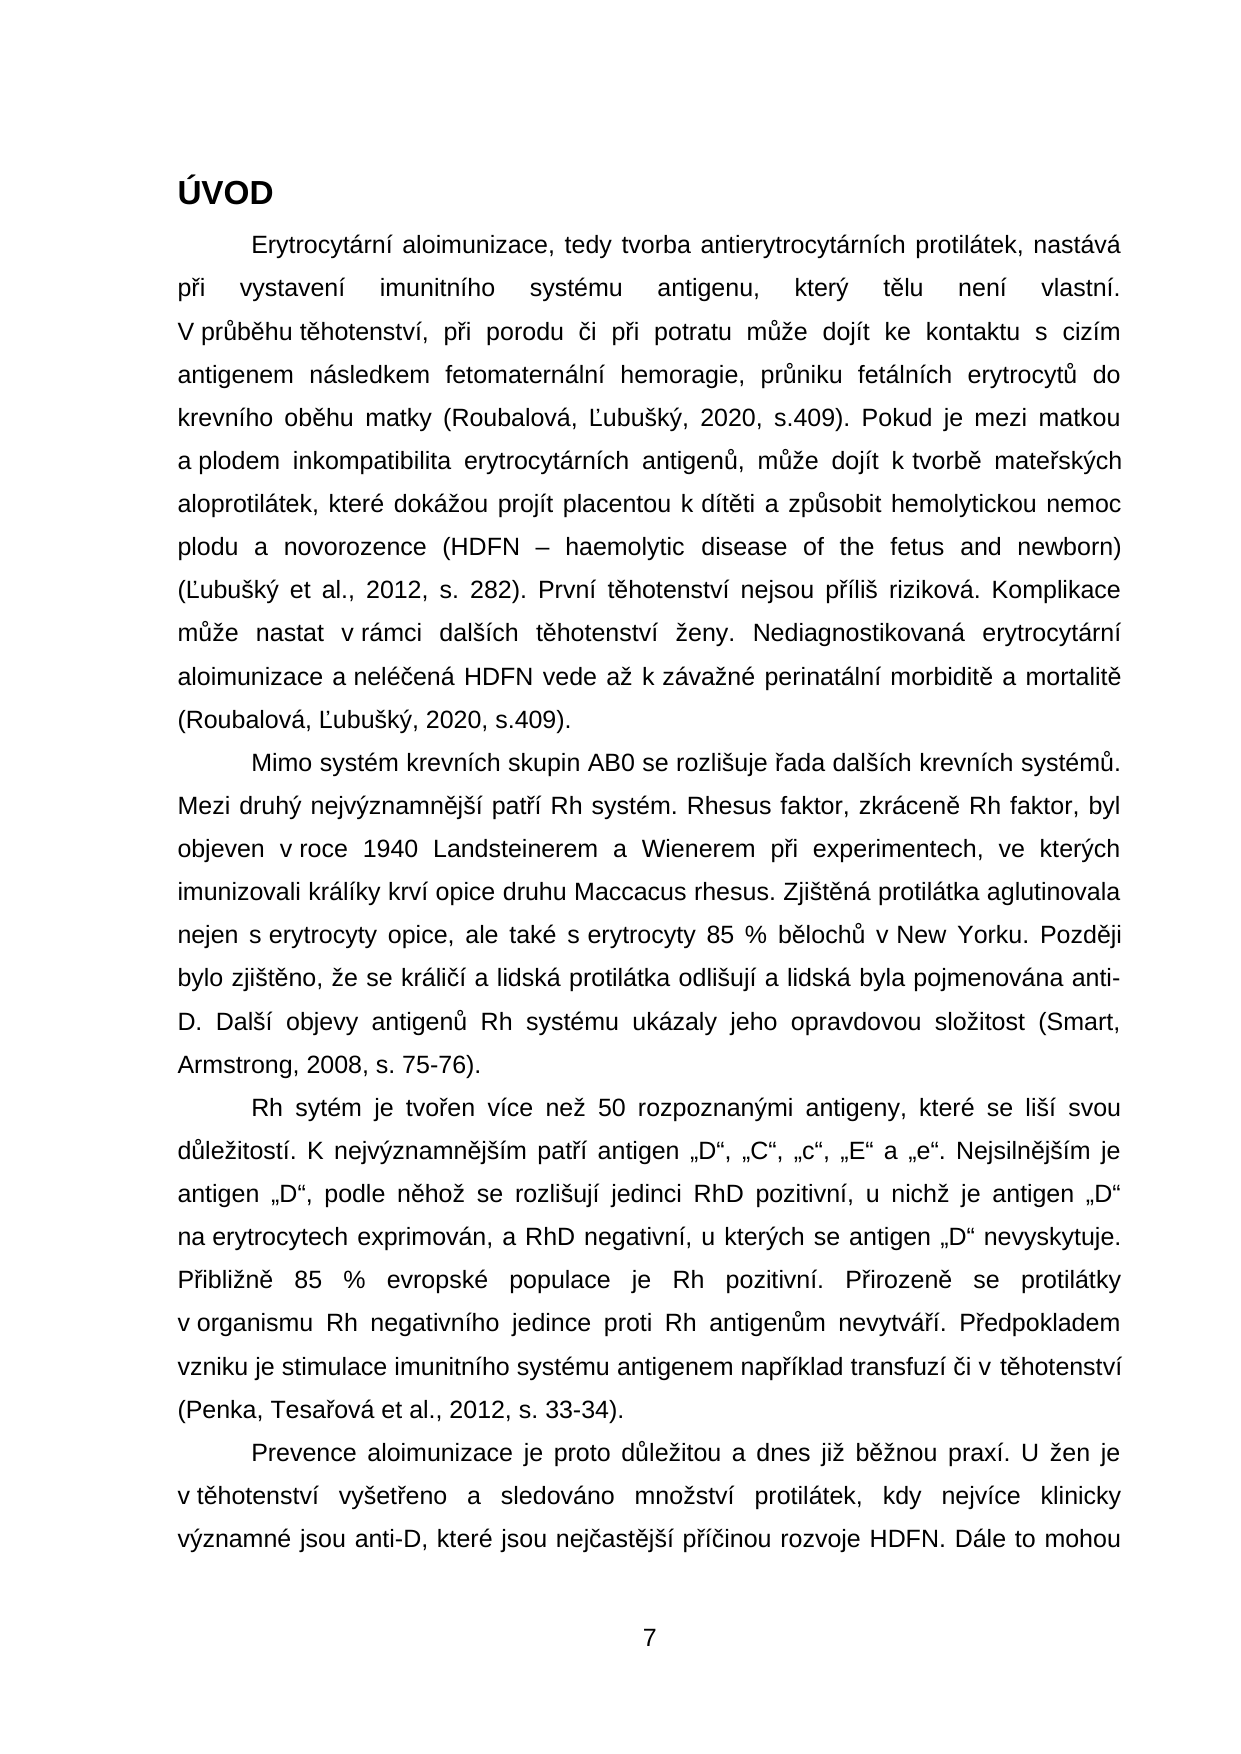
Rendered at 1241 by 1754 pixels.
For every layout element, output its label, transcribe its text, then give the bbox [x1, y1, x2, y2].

text Rh sytém je tvořen více než 50 rozpoznanými antigeny, které se liší svou důležitostí. K nejvýznamnějším patří antigen „D“, „C“, „c“, „E“ a „e“. Nejsilnějším je antigen „D“, podle něhož se rozlišují jedinci RhD pozitivní, u nichž je antigen „D“ na erytrocytech exprimován, a RhD negativní, u kterých se antigen „D“ nevyskytuje. Přibližně 85 % evropské populace je Rh pozitivní. Přirozeně se protilátky v organismu Rh negativního jedince proti Rh antigenům nevytváří. Předpokladem vzniku je stimulace imunitního systému antigenem například transfuzí či v těhotenství (Penka, Tesařová et al., 2012, s. 33-34). [177, 1093, 1122, 1423]
text Mimo systém krevních skupin AB0 se rozlišuje řada dalších krevních systémů. Mezi druhý nejvýznamnější patří Rh systém. Rhesus faktor, zkráceně Rh faktor, byl objeven v roce 1940 Landsteinerem a Wienerem při experimentech, ve kterých imunizovali králíky krví opice druhu Maccacus rhesus. Zjištěná protilátka aglutinovala nejen s erytrocyty opice, ale také s erytrocyty 85 % bělochů v New Yorku. Později bylo zjištěno, že se králičí a lidská protilátka odlišují a lidská byla pojmenována anti-D. Další objevy antigenů Rh systému ukázaly jeho opravdovou složitost (Smart, Armstrong, 2008, s. 75-76). [177, 748, 1122, 1078]
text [177, 1438, 1122, 1553]
subtitle ÚVOD [177, 173, 1122, 211]
text Erytrocytární aloimunizace, tedy tvorba antierytrocytárních protilátek, nastává při vystavení imunitního systému antigenu, který tělu není vlastní. V průběhu těhotenství, při porodu či při potratu může dojít ke kontaktu s cizím antigenem následkem fetomaternální hemoragie, průniku fetálních erytrocytů do krevního oběhu matky (Roubalová, Ľubušký, 2020, s.409). Pokud je mezi matkou a plodem inkompatibilita erytrocytárních antigenů, může dojít k tvorbě mateřských aloprotilátek, které dokážou projít placentou k dítěti a způsobit hemolytickou nemoc plodu a novorozence (HDFN – haemolytic disease of the fetus and newborn) (Ľubušký et al., 2012, s. 282). První těhotenství nejsou příliš riziková. Komplikace může nastat v rámci dalších těhotenství ženy. Nediagnostikovaná erytrocytární aloimunizace a neléčená HDFN vede až k závažné perinatální morbiditě a mortalitě (Roubalová, Ľubušký, 2020, s.409). [177, 230, 1122, 733]
